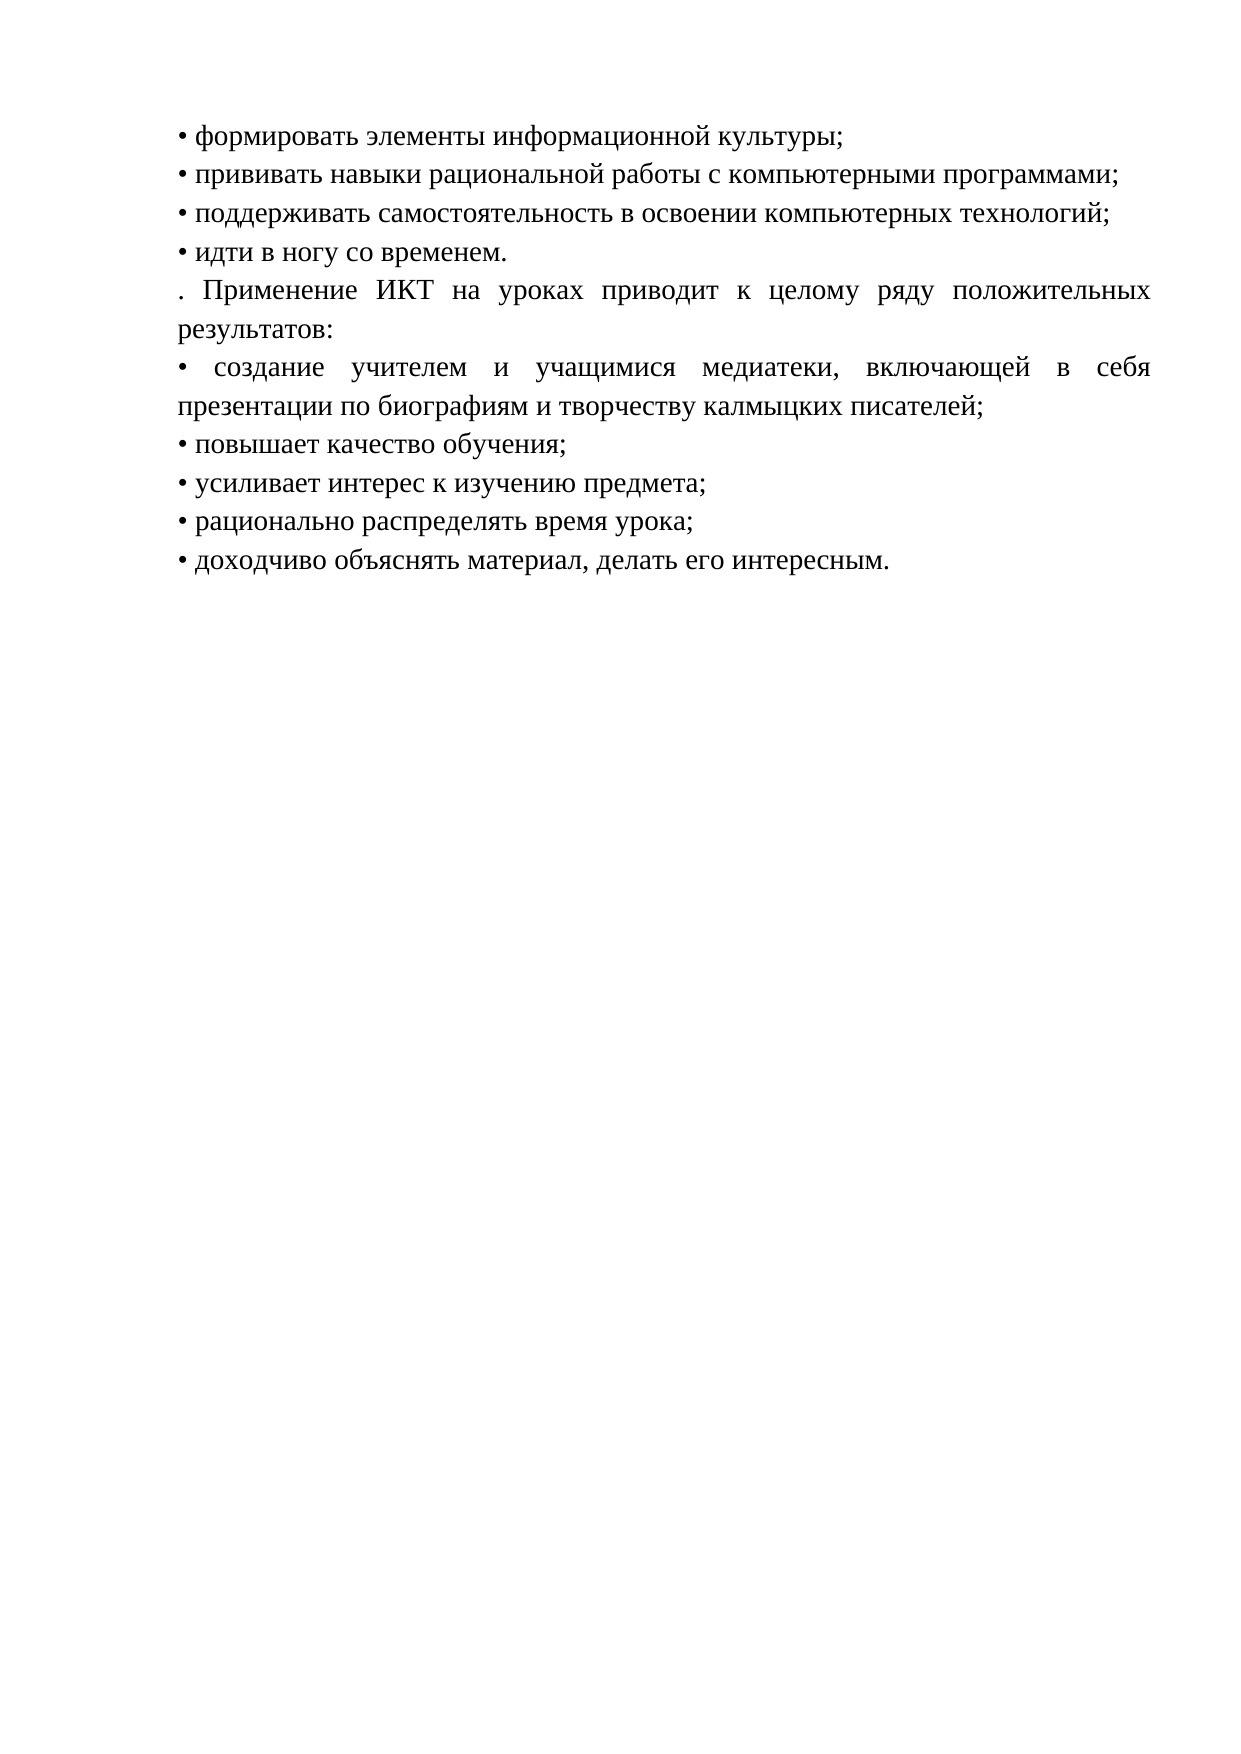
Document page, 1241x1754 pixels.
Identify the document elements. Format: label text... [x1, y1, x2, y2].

text • доходчиво объяснять материал, делать его интересным. [177, 542, 1152, 576]
text • идти в ногу со временем. [177, 234, 1152, 267]
text • повышает качество обучения; [177, 426, 1152, 460]
text . Применение ИКТ на уроках приводит к целому ряду положительных результатов: [177, 272, 1152, 344]
text • поддерживать самостоятельность в освоении компьютерных технологий; [177, 195, 1152, 229]
text • усиливает интерес к изучению предмета; [177, 465, 1152, 498]
text • рационально распределять время урока; [177, 503, 1152, 537]
text • формировать элементы информационной культуры; [177, 118, 1152, 152]
text • прививать навыки рациональной работы с компьютерными программами; [177, 157, 1152, 190]
text • создание учителем и учащимися медиатеки, включающей в себя презентации по биографиям и творчеству калмыцких писателей; [177, 349, 1152, 421]
